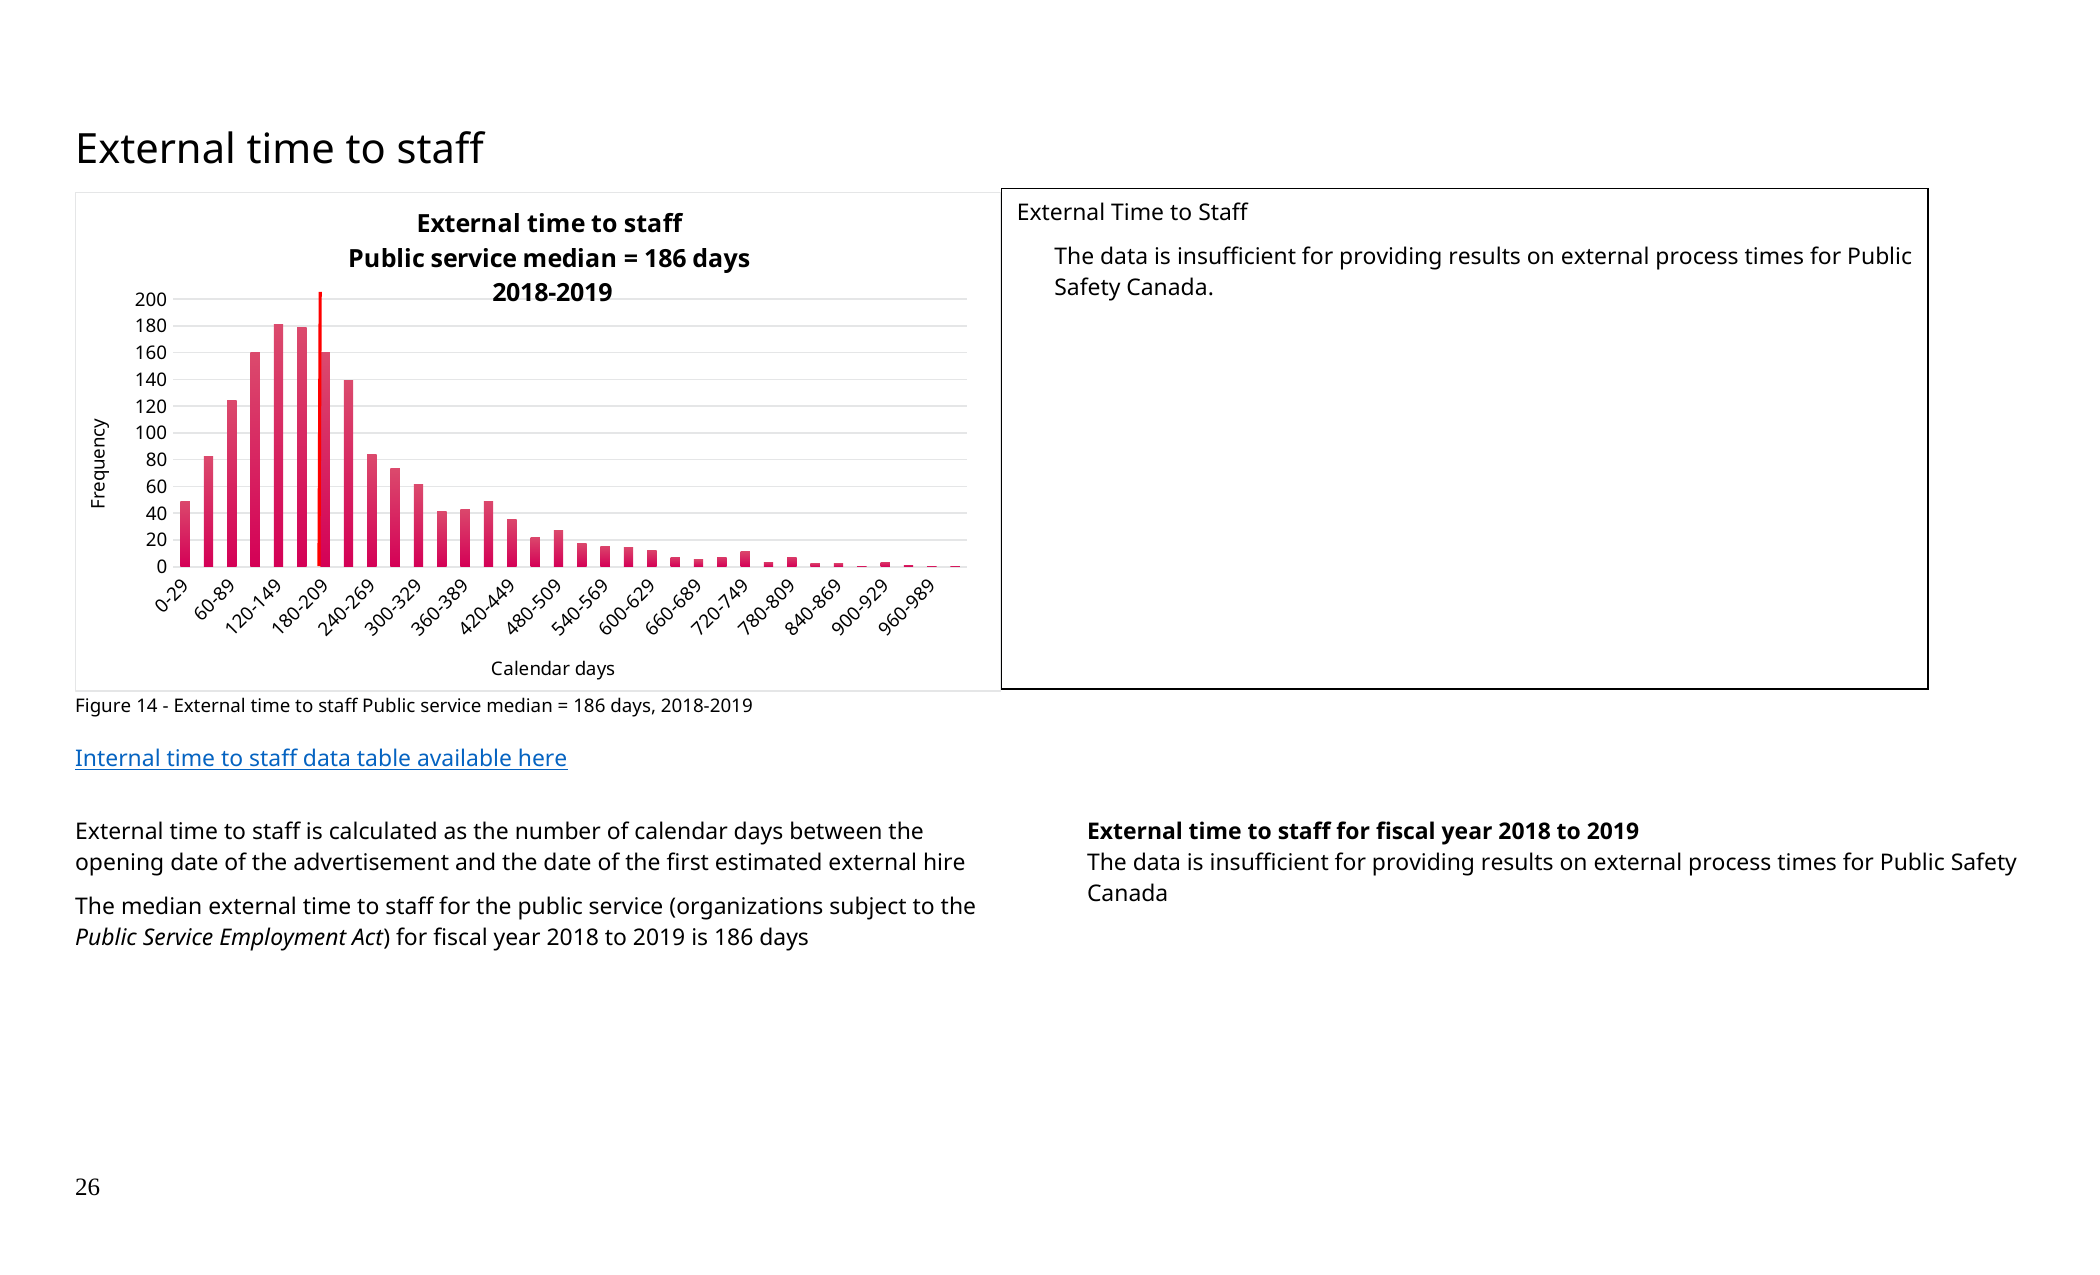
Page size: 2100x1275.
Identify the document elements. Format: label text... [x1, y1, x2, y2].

text External time to staff is calculated as the number of calendar days between the opening date of the advertisement and the date of the first estimated external hire [75, 815, 1013, 877]
text The median external time to staff for the public service (organizations subject to the Public Service Employment Act) for fiscal year 2018 to 2019 is 186 days [75, 890, 1013, 952]
text External time to staff for fiscal year 2018 to 2019 [1087, 815, 2025, 846]
text The data is insufficient for providing results on external process times for Public Safety Canada [1087, 846, 2025, 909]
subtitle External time to staff [75, 119, 2025, 176]
text Internal time to staff data table available here [75, 742, 2025, 774]
text Figure 14 - External time to staff Public service median = 186 days, 2018-2019 [75, 692, 2025, 717]
